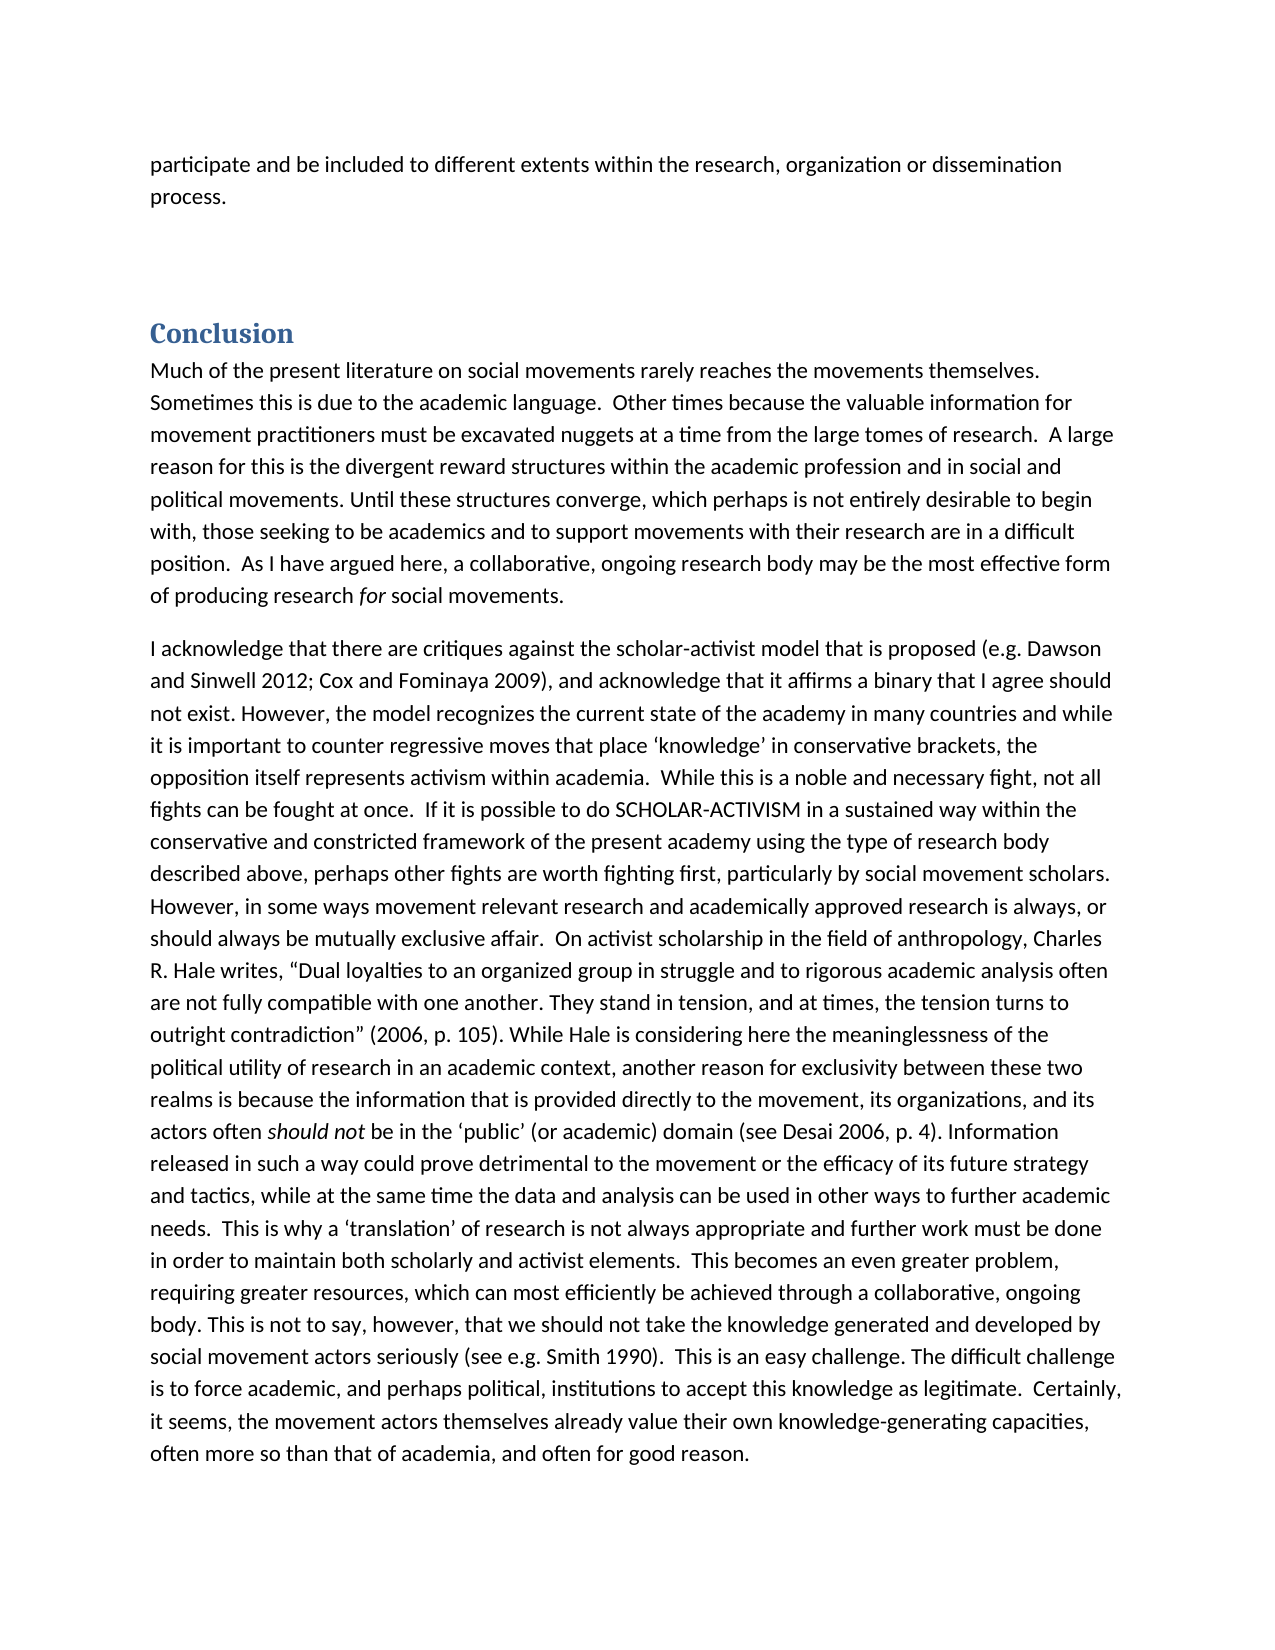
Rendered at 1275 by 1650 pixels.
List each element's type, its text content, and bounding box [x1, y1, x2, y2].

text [150, 150, 1125, 210]
subtitle Conclusion [150, 317, 1125, 351]
text Much of the present literature on social movements rarely reaches the movements themselves. Sometimes this is due to the academic language. Other times because the valuable information for movement practitioners must be excavated nuggets at a time from the large tomes of research. A large reason for this is the divergent reward structures within the academic profession and in social and political movements. Until these structures converge, which perhaps is not entirely desirable to begin with, those seeking to be academics and to support movements with their research are in a difficult position. As I have argued here, a collaborative, ongoing research body may be the most effective form of producing research for social movements. [150, 356, 1125, 609]
text I acknowledge that there are critiques against the scholar-activist model that is proposed (e.g. Dawson and Sinwell 2012; Cox and Fominaya 2009), and acknowledge that it affirms a binary that I agree should not exist. However, the model recognizes the current state of the academy in many countries and while it is important to counter regressive moves that place ‘knowledge’ in conservative brackets, the opposition itself represents activism within academia. While this is a noble and necessary fight, not all fights can be fought at once. If it is possible to do SCHOLAR-ACTIVISM in a sustained way within the conservative and constricted framework of the present academy using the type of research body described above, perhaps other fights are worth fighting first, particularly by social movement scholars. However, in some ways movement relevant research and academically approved research is always, or should always be mutually exclusive affair. On activist scholarship in the field of anthropology, Charles R. Hale writes, “Dual loyalties to an organized group in struggle and to rigorous academic analysis often are not fully compatible with one another. They stand in tension, and at times, the tension turns to outright contradiction” (2006, p. 105). While Hale is considering here the meaninglessness of the political utility of research in an academic context, another reason for exclusivity between these two realms is because the information that is provided directly to the movement, its organizations, and its actors often should not be in the ‘public’ (or academic) domain (see Desai 2006, p. 4). Information released in such a way could prove detrimental to the movement or the efficacy of its future strategy and tactics, while at the same time the data and analysis can be used in other ways to further academic needs. This is why a ‘translation’ of research is not always appropriate and further work must be done in order to maintain both scholarly and activist elements. This becomes an even greater problem, requiring greater resources, which can most efficiently be achieved through a collaborative, ongoing body. This is not to say, however, that we should not take the knowledge generated and developed by social movement actors seriously (see e.g. Smith 1990). This is an easy challenge. The difficult challenge is to force academic, and perhaps political, institutions to accept this knowledge as legitimate. Certainly, it seems, the movement actors themselves already value their own knowledge-generating capacities, often more so than that of academia, and often for good reason. [150, 634, 1125, 1467]
